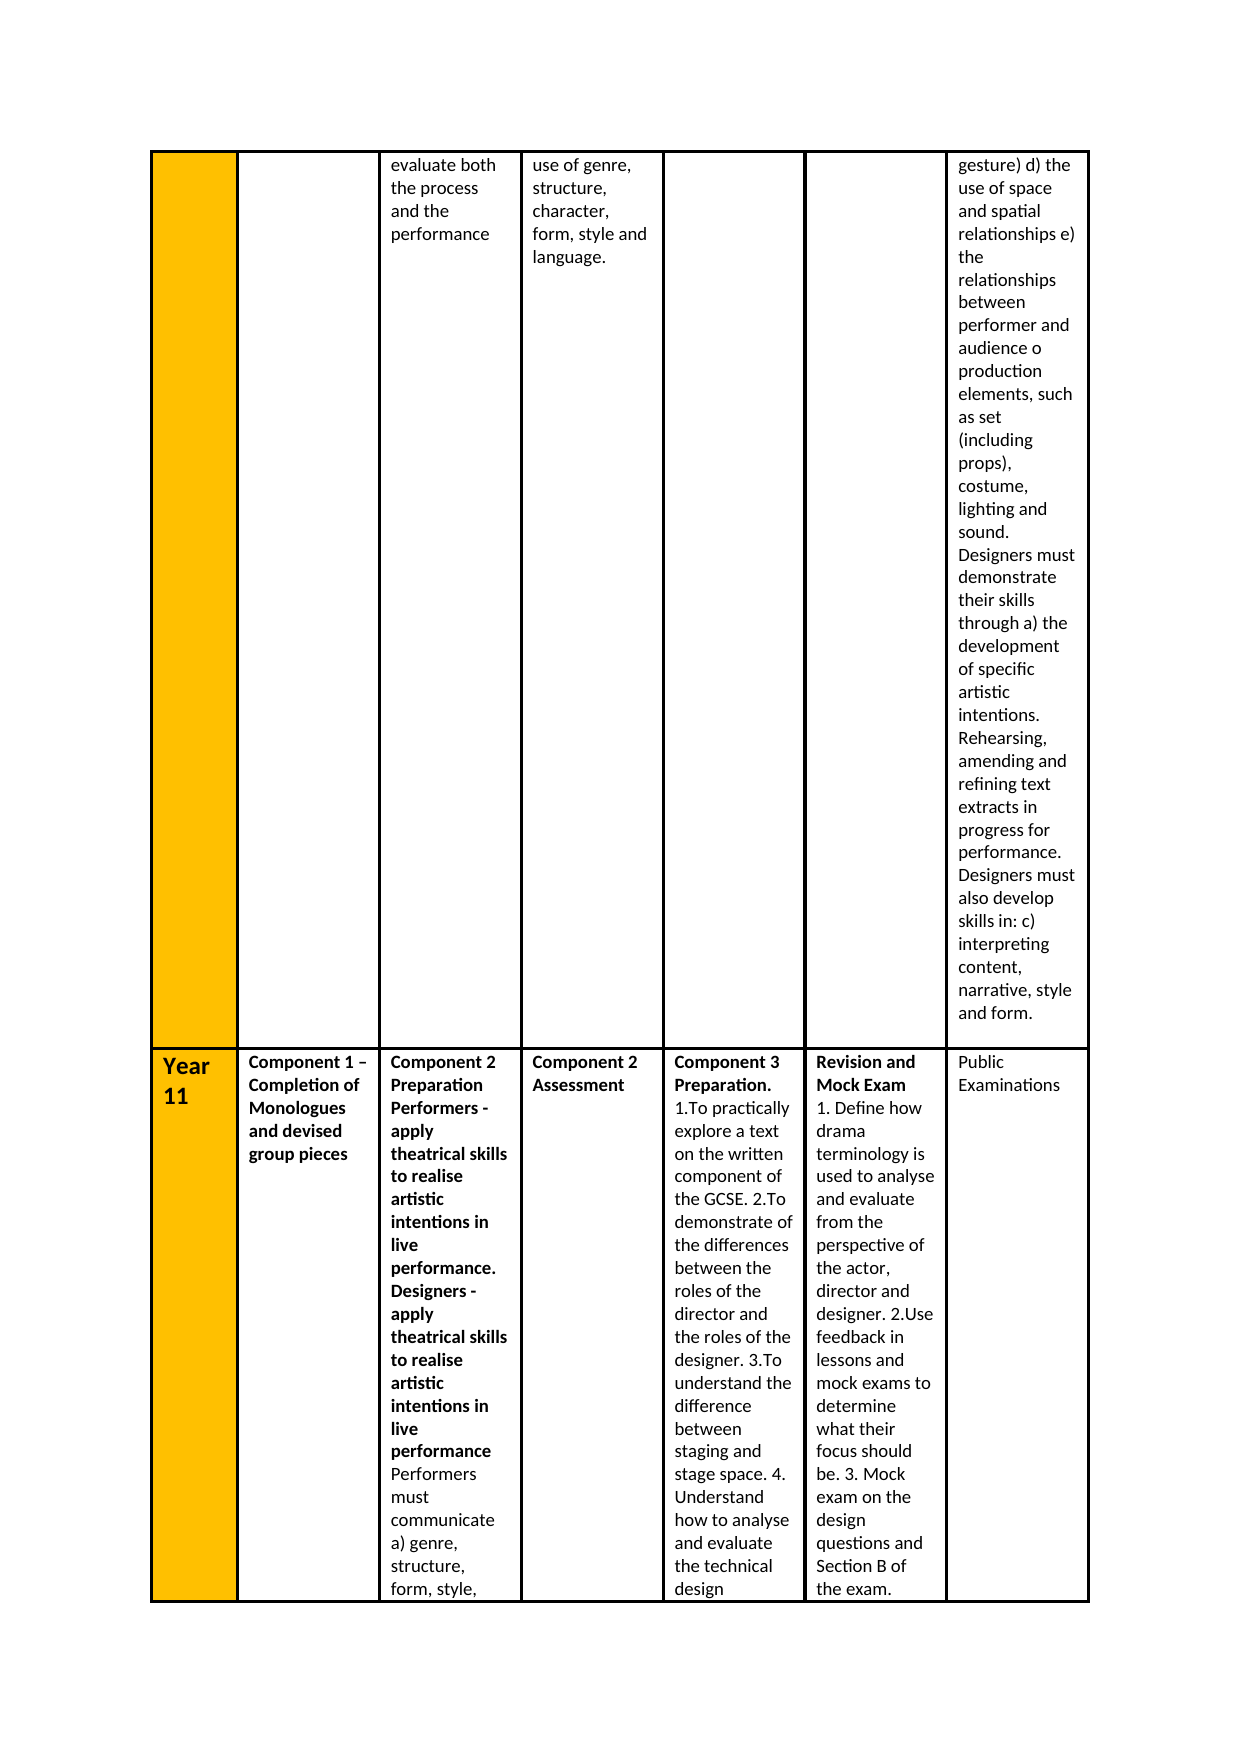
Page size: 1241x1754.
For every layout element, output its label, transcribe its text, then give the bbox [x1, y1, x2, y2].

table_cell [381, 153, 520, 1047]
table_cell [523, 1050, 662, 1600]
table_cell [381, 1050, 520, 1600]
table_cell Year 11 [153, 1050, 236, 1600]
table_cell Year 10 [153, 153, 236, 1047]
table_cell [807, 1050, 945, 1600]
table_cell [948, 153, 1087, 1047]
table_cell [523, 153, 662, 1047]
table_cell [665, 153, 803, 1047]
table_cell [239, 153, 378, 1047]
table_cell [807, 153, 945, 1047]
table_cell Public Examinations [948, 1050, 1087, 1600]
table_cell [665, 1050, 803, 1600]
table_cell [239, 1050, 378, 1600]
